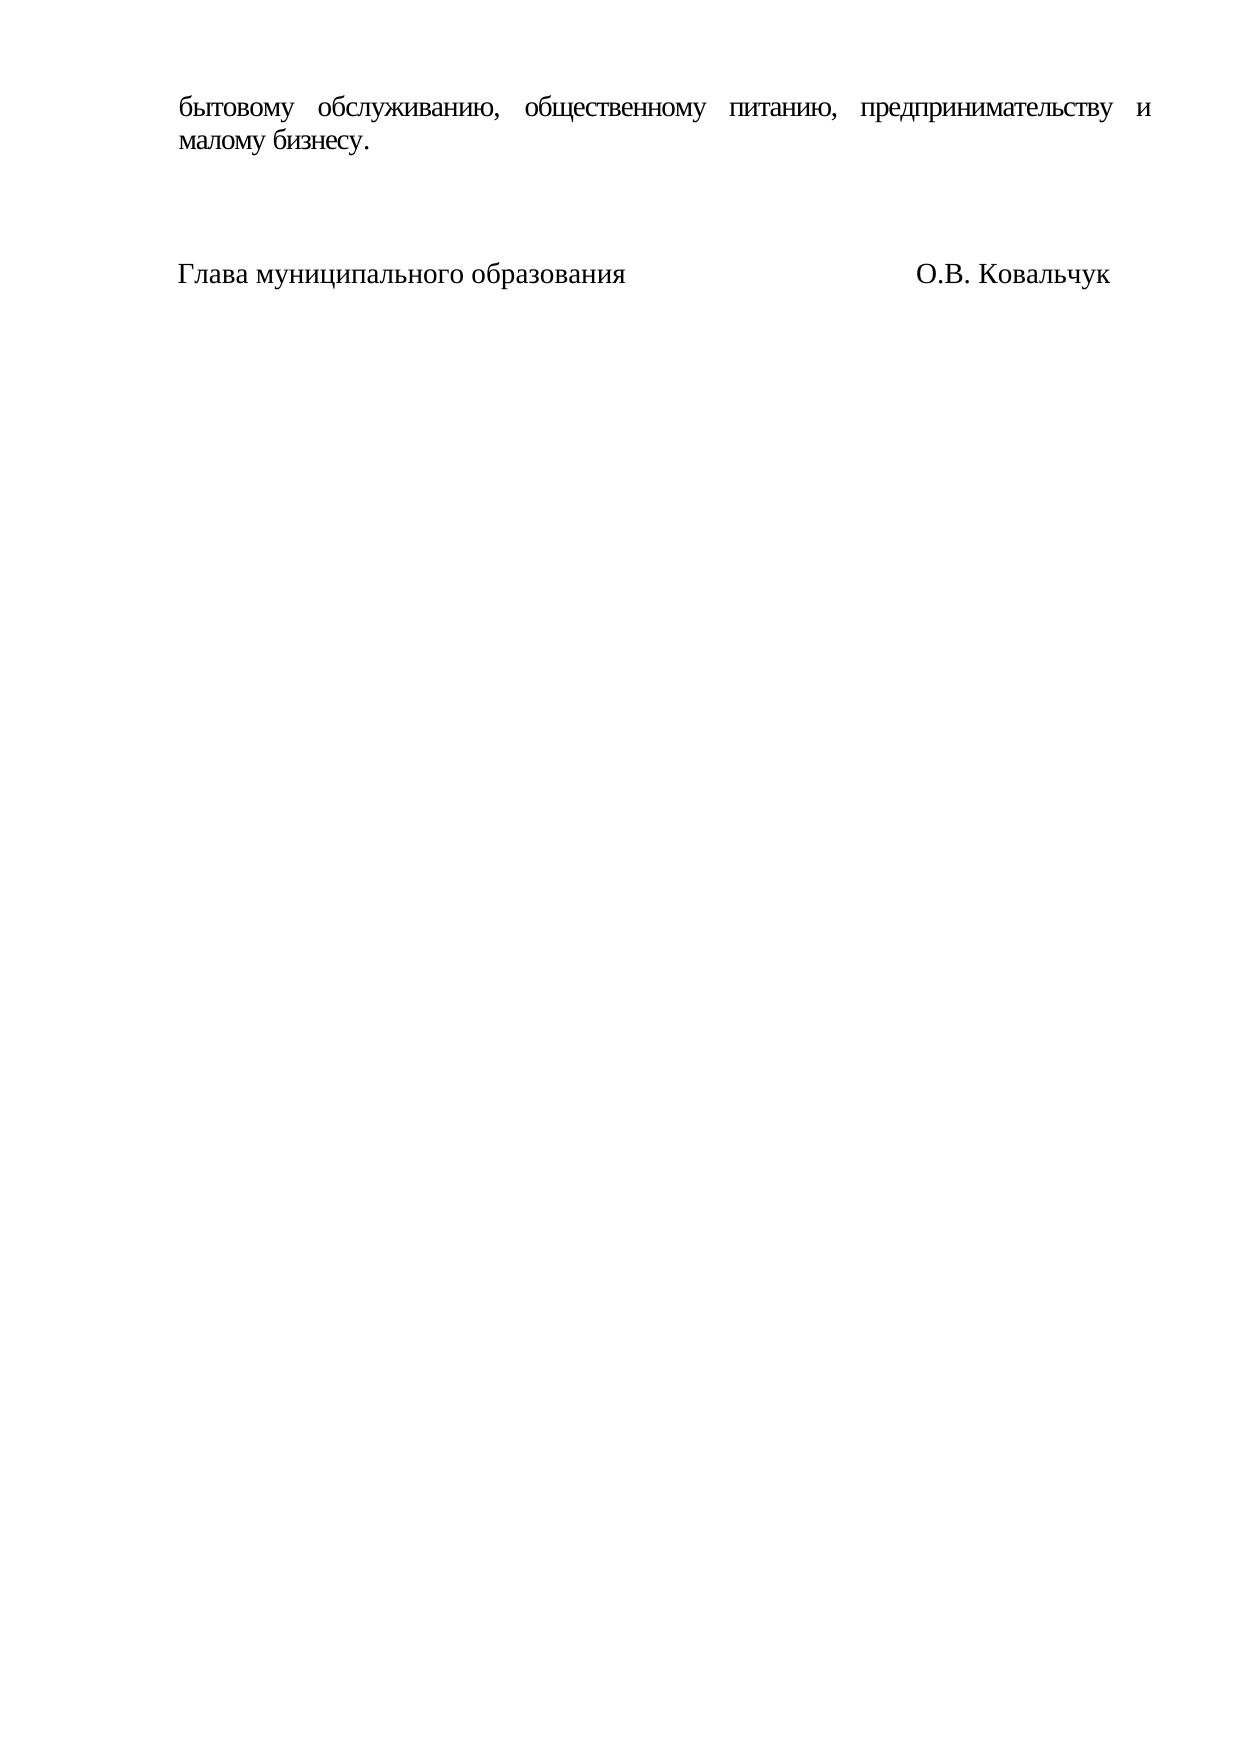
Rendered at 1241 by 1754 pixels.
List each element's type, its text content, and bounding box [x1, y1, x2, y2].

text Глава муниципального образования О.В. Ковальчук [177, 256, 1152, 290]
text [178, 89, 1152, 156]
